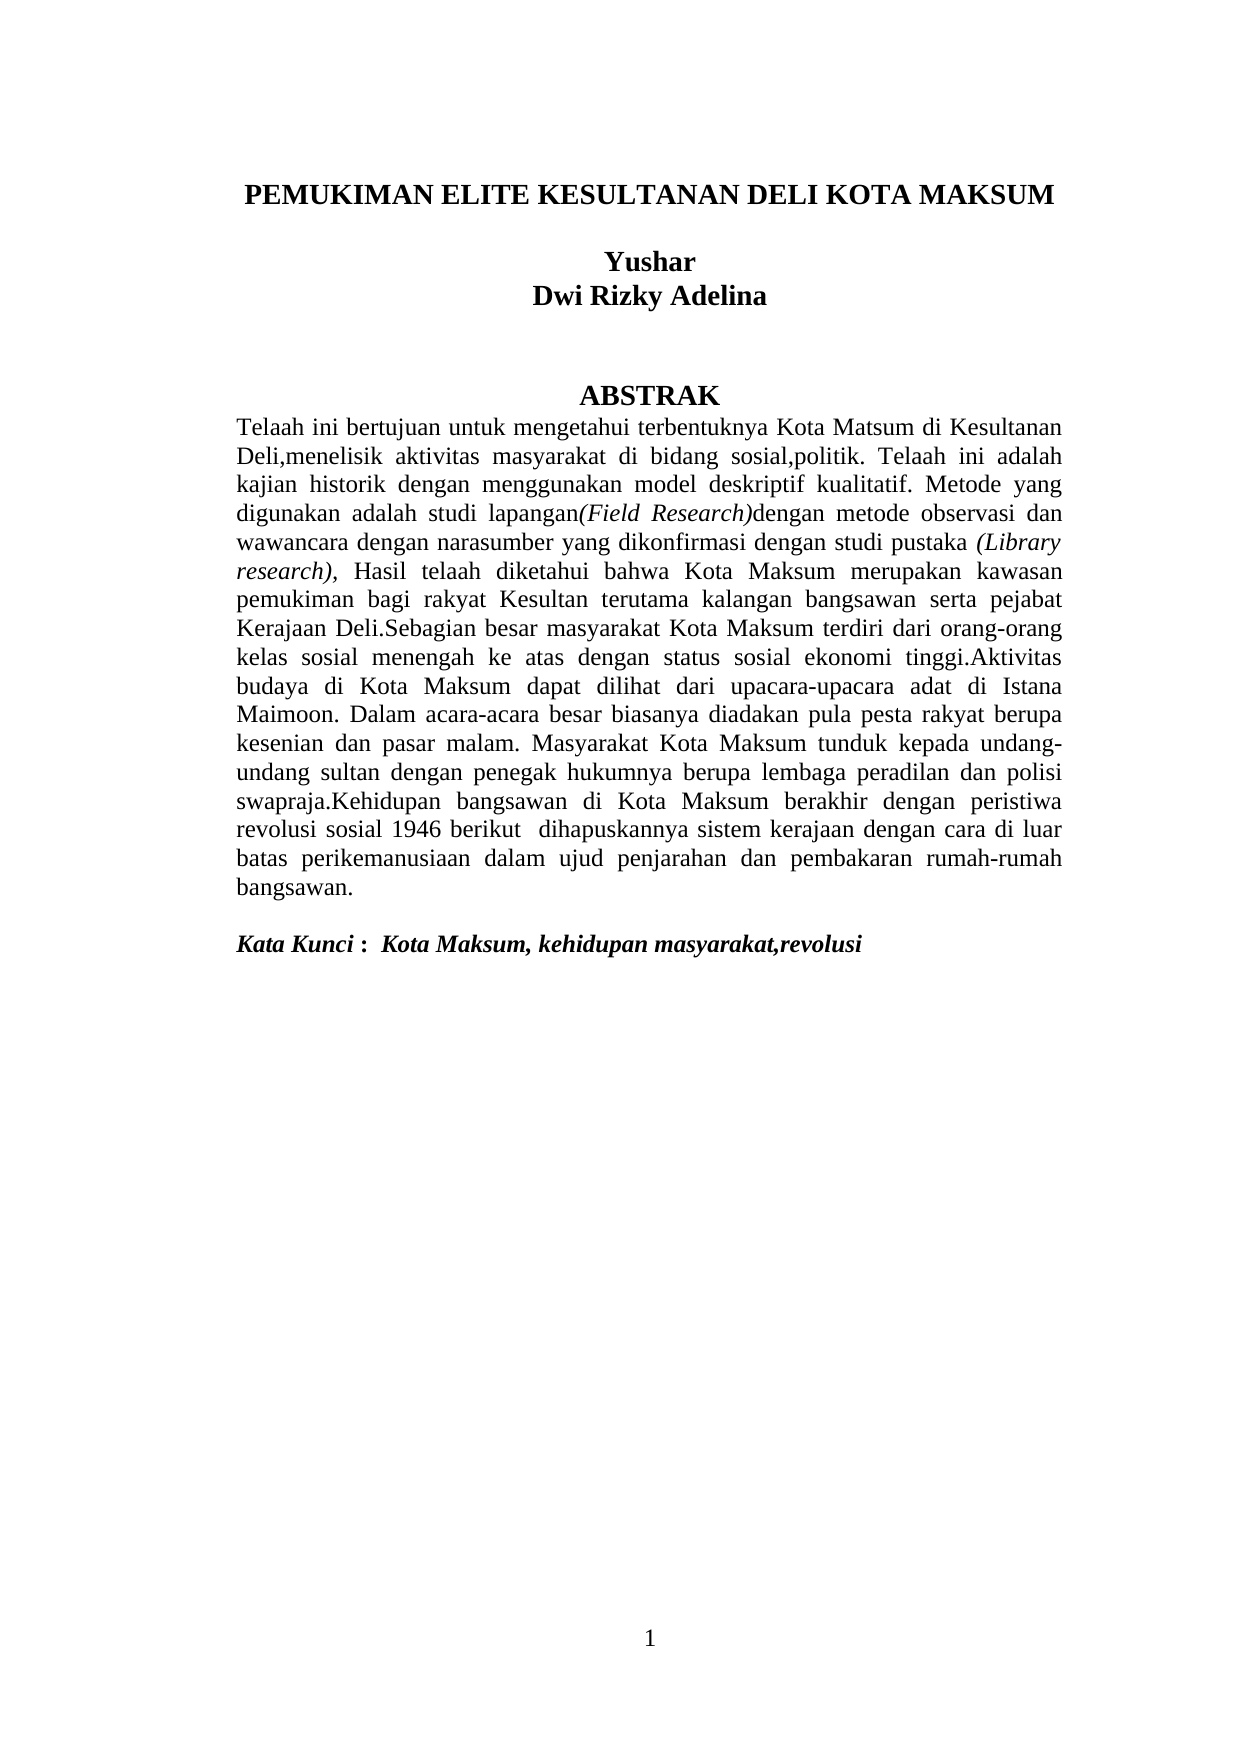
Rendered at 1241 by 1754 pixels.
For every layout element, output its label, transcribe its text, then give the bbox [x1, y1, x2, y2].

text Yushar [236, 244, 1063, 278]
text ABSTRAK [236, 378, 1063, 412]
text PEMUKIMAN ELITE KESULTANAN DELI KOTA MAKSUM [236, 177, 1063, 211]
text Dwi Rizky Adelina [236, 278, 1063, 311]
text Telaah ini bertujuan untuk mengetahui terbentuknya Kota Matsum di Kesultanan Deli,menelisik aktivitas masyarakat di bidang sosial,politik. Telaah ini adalah kajian historik dengan menggunakan model deskriptif kualitatif. Metode yang digunakan adalah studi lapangan(Field Research)dengan metode observasi dan wawancara dengan narasumber yang dikonfirmasi dengan studi pustaka (Library research), Hasil telaah diketahui bahwa Kota Maksum merupakan kawasan pemukiman bagi rakyat Kesultan terutama kalangan bangsawan serta pejabat Kerajaan Deli.Sebagian besar masyarakat Kota Maksum terdiri dari orang-orang kelas sosial menengah ke atas dengan status sosial ekonomi tinggi.Aktivitas budaya di Kota Maksum dapat dilihat dari upacara-upacara adat di Istana Maimoon. Dalam acara-acara besar biasanya diadakan pula pesta rakyat berupa kesenian dan pasar malam. Masyarakat Kota Maksum tunduk kepada undang-undang sultan dengan penegak hukumnya berupa lembaga peradilan dan polisi swapraja.Kehidupan bangsawan di Kota Maksum berakhir dengan peristiwa revolusi sosial 1946 berikut dihapuskannya sistem kerajaan dengan cara di luar batas perikemanusiaan dalam ujud penjarahan dan pembakaran rumah-rumah bangsawan. [236, 412, 1063, 901]
text Kata Kunci : Kota Maksum, kehidupan masyarakat,revolusi [236, 929, 1063, 958]
